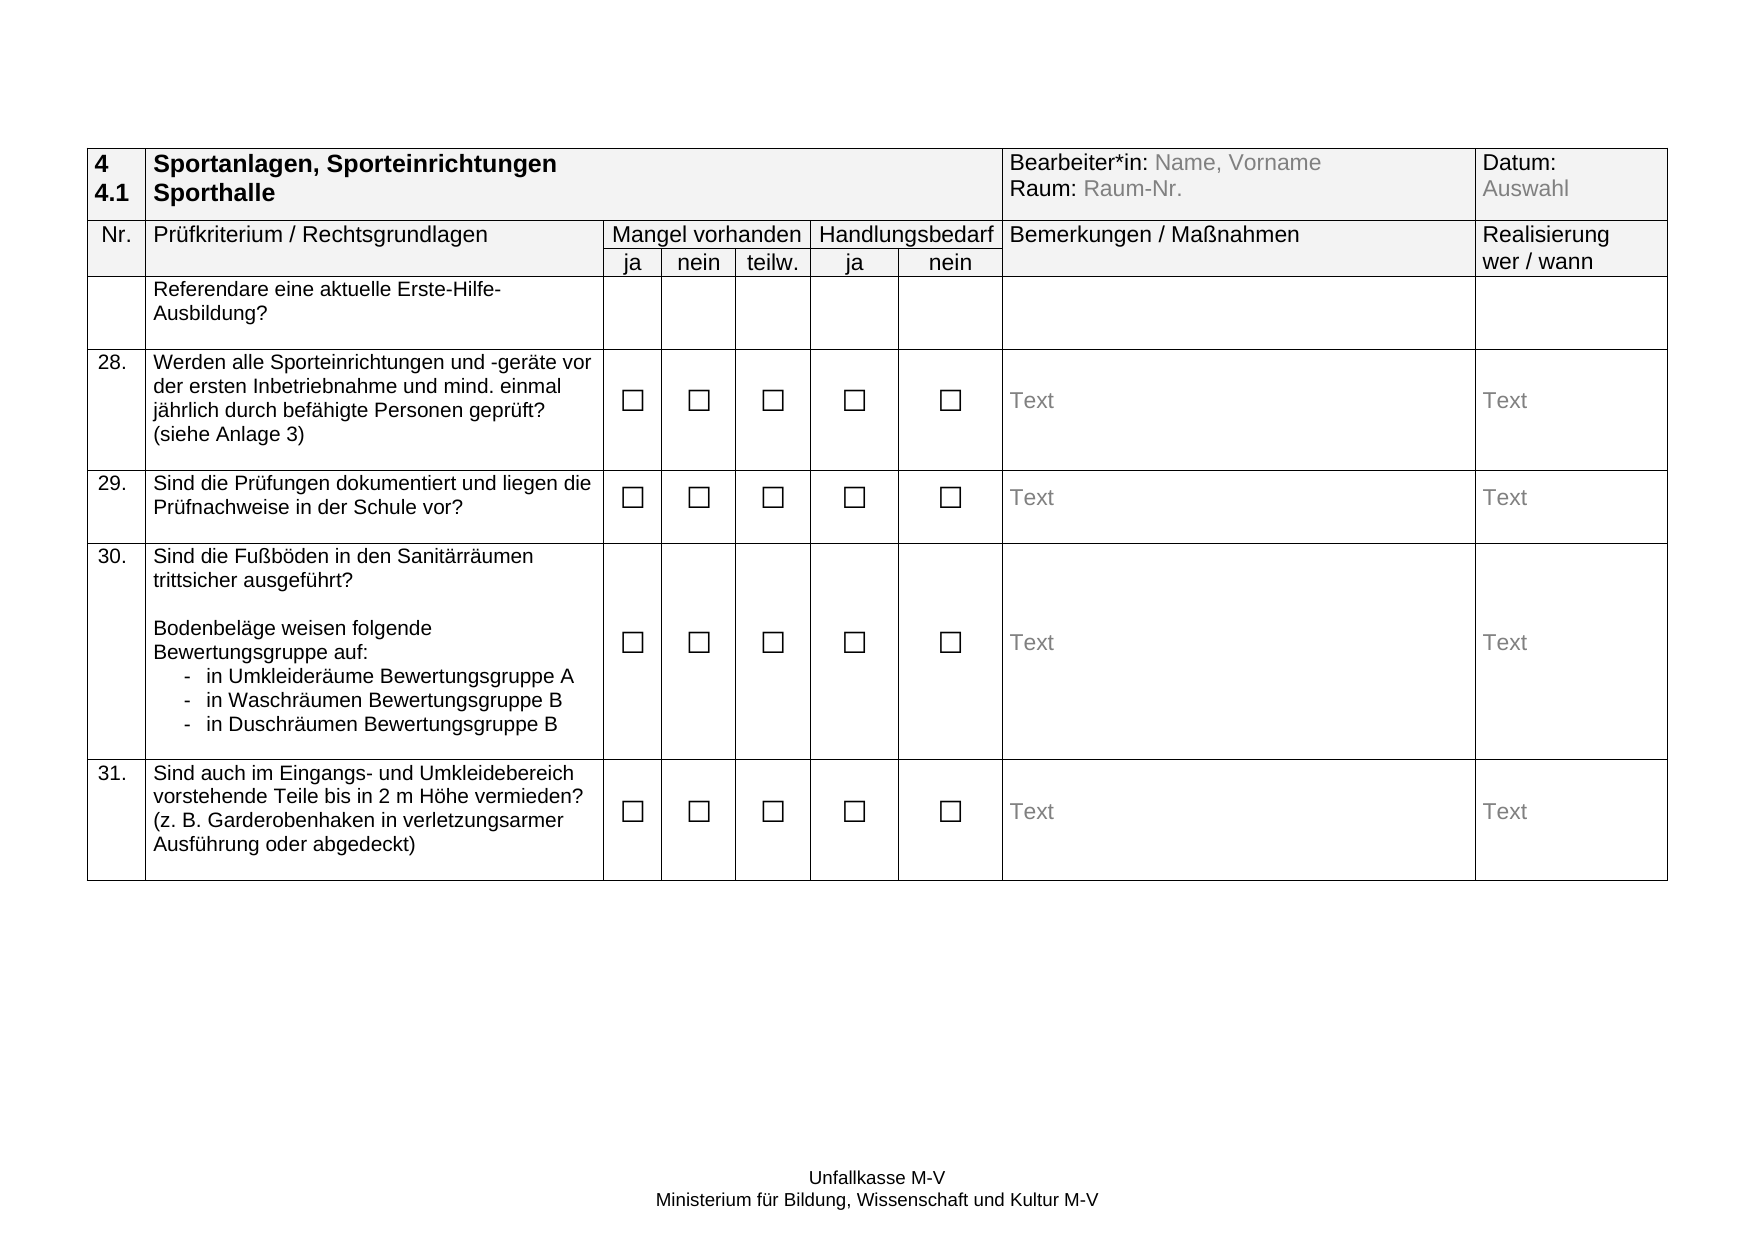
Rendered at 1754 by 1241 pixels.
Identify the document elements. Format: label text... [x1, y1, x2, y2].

table_cell [88, 544, 145, 759]
table_header Bearbeiter*in: Raum: [1003, 149, 1475, 220]
table_cell Prüfkriterium / Rechtsgrundlagen [146, 221, 603, 276]
table_cell ja [604, 249, 661, 276]
table_header Sportanlagen, Sporteinrichtungen Sporthalle [146, 149, 1002, 220]
table_cell Handlungsbedarf [811, 221, 1002, 248]
table_cell Bemerkungen / Maßnahmen [1003, 221, 1475, 276]
table_cell nein [662, 249, 735, 276]
table_header Datum: [1476, 149, 1667, 220]
table_cell [88, 471, 145, 543]
table_cell Realisierung wer / wann [1476, 221, 1667, 276]
table_cell ja [811, 249, 898, 276]
table_cell Haben alle sportunterrichtenden Lehrkräfte und Referendare eine aktuelle Erste-Hilfe-Ausbildung? [146, 277, 603, 349]
table_cell Sind die Fußböden in den Sanitärräumen trittsicher ausgeführt? Bodenbeläge weisen folgende Bewertungsgruppe auf: in Umkleideräume Bewertungsgruppe A in Waschräumen Bewertungsgruppe B in Duschräumen Bewertungsgruppe B [146, 544, 603, 759]
table_cell [88, 350, 145, 470]
table_cell Nr. [88, 221, 145, 276]
table_cell Sind die Prüfungen dokumentiert und liegen die Prüfnachweise in der Schule vor? [146, 471, 603, 543]
table_cell [88, 277, 145, 349]
table_cell [88, 760, 145, 880]
table_cell Mangel vorhanden [604, 221, 810, 248]
table_cell Sind auch im Eingangs- und Umkleidebereich vorstehende Teile bis in 2 m Höhe vermieden? (z. B. Garderobenhaken in verletzungsarmer Ausführung oder abgedeckt) [146, 760, 603, 880]
table_header 4 4.1 [88, 149, 145, 220]
table_cell teilw. [736, 249, 810, 276]
table_cell Werden alle Sporteinrichtungen und -geräte vor der ersten Inbetriebnahme und mind. einmal jährlich durch befähigte Personen geprüft? (siehe Anlage 3) [146, 350, 603, 470]
table_cell nein [899, 249, 1002, 276]
